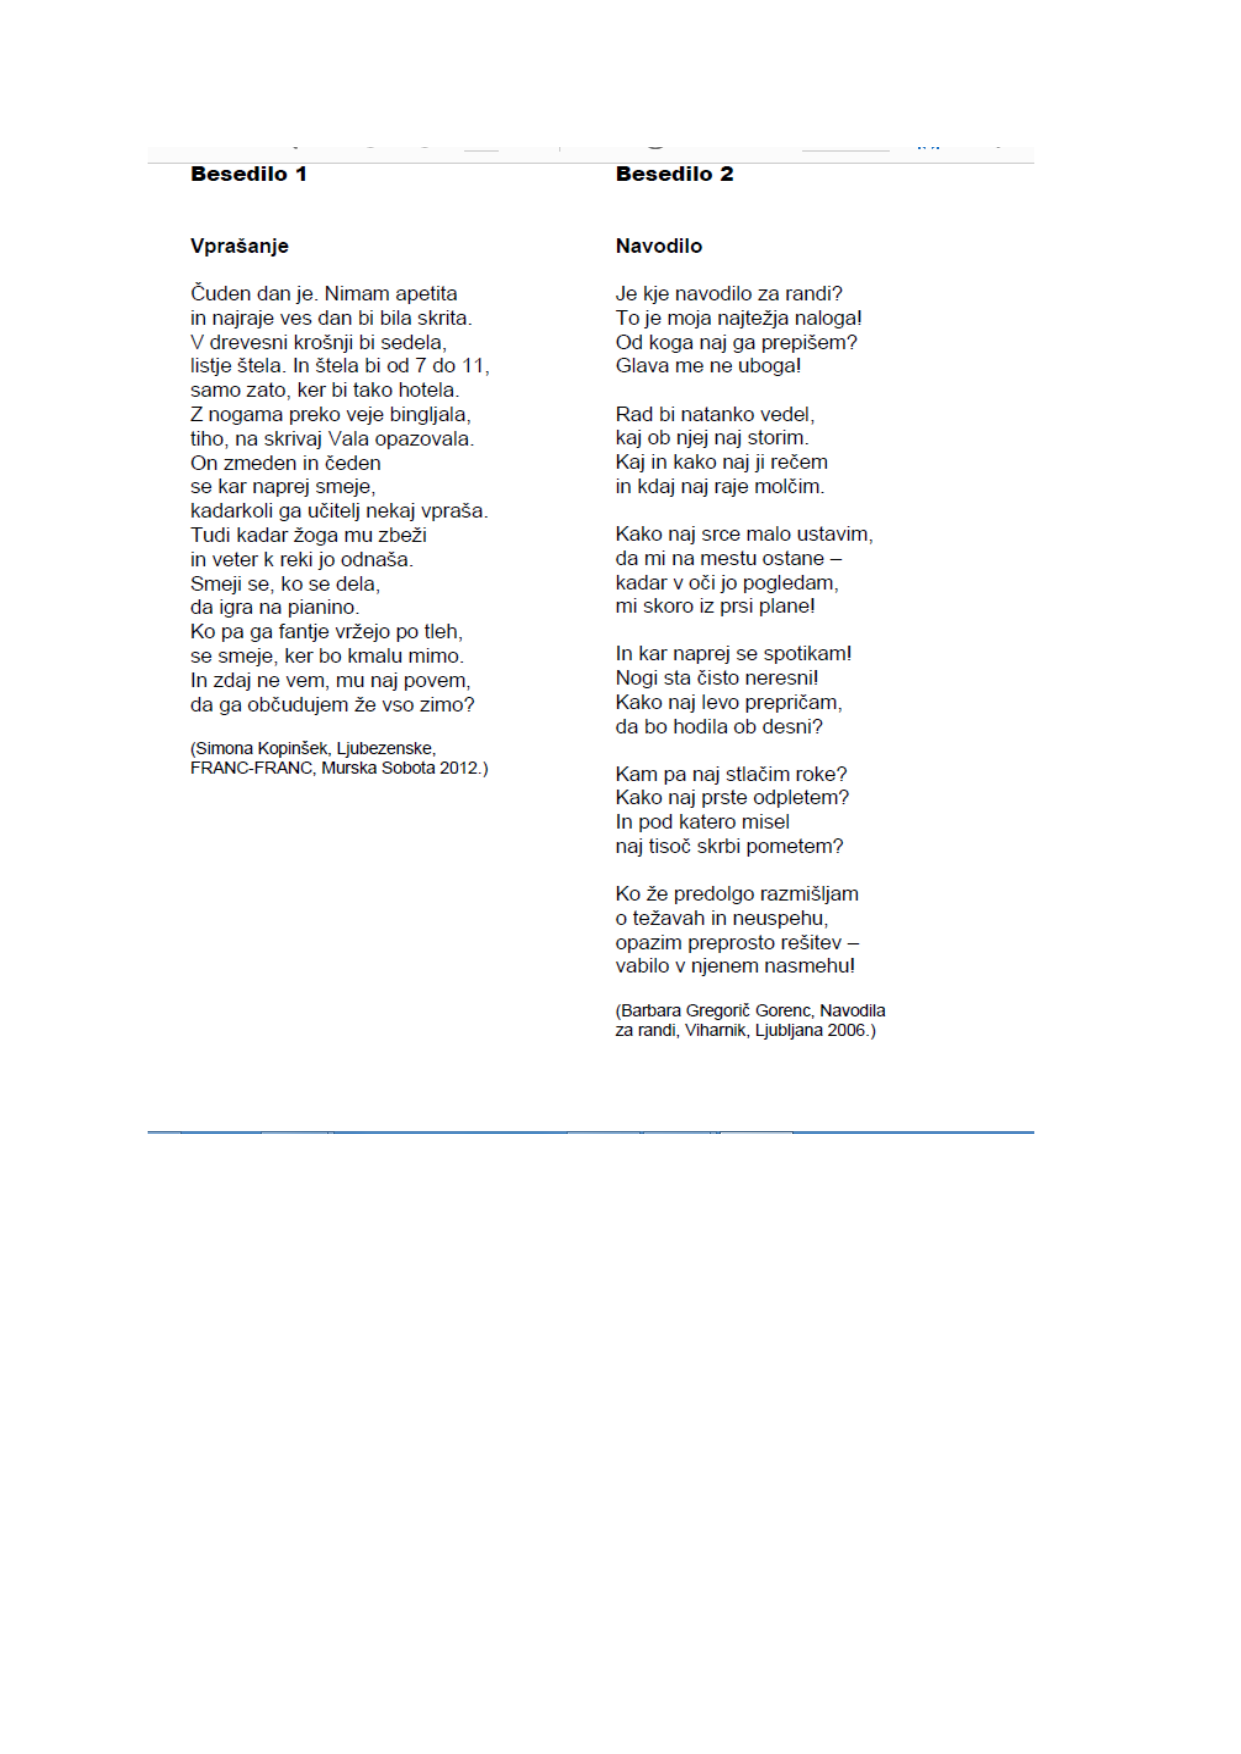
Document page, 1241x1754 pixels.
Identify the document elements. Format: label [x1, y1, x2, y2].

picture [147, 147, 1035, 1134]
